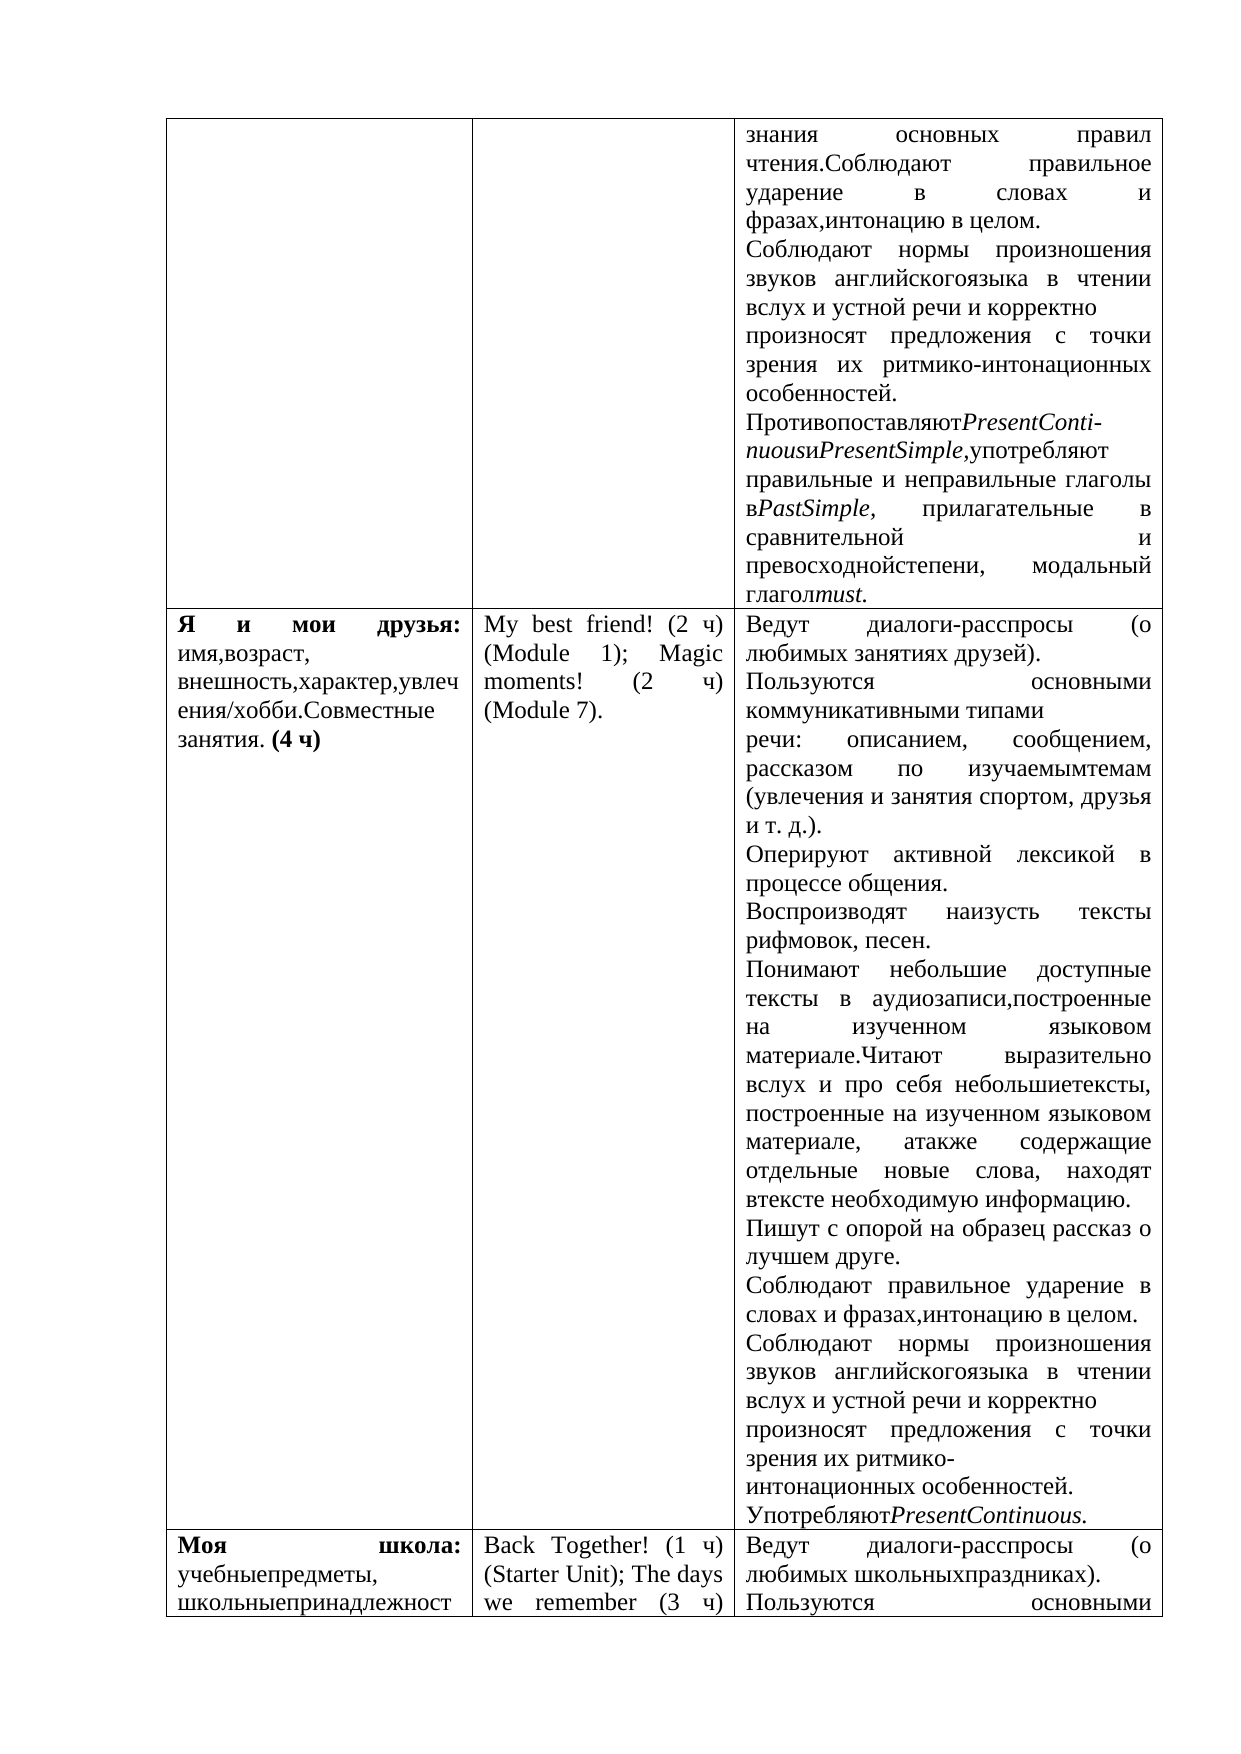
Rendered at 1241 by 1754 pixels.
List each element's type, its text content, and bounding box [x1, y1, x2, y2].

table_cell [735, 1530, 1162, 1616]
table_cell My best friend! (2 ч) (Module 1); Magic moments! (2 ч) (Module 7). [473, 609, 734, 1529]
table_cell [473, 1530, 734, 1616]
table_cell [167, 119, 472, 608]
table_cell Ведут диалоги-расспросы (о любимых занятиях друзей). Пользуются основными коммуникативными типами речи: описанием, сообщением, рассказом по изучаемымтемам (увлечения и занятия спортом, друзья и т. д.). Оперируют активной лексикой в процессе общения. Воспроизводят наизусть тексты рифмовок, песен. Понимают небольшие доступные тексты в аудиозаписи,построенные на изученном языковом материале.Читают выразительно вслух и про себя небольшиетексты, построенные на изученном языковом материале, атакже содержащие отдельные новые слова, находят втексте необходимую информацию. Пишут с опорой на образец рассказ о лучшем друге. Соблюдают правильное ударение в словах и фразах,интонацию в целом. Соблюдают нормы произношения звуков английскогоязыка в чтении вслух и устной речи и корректно произносят предложения с точки зрения их ритмико- интонационных особенностей. УпотребляютPresentContinuous. [735, 609, 1162, 1529]
table_cell Я и мои друзья: имя,возраст, внешность,характер,увлечения/хобби.Совместные занятия. (4 ч) [167, 609, 472, 1529]
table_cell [167, 1530, 472, 1616]
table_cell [473, 119, 734, 608]
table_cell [735, 119, 1162, 608]
